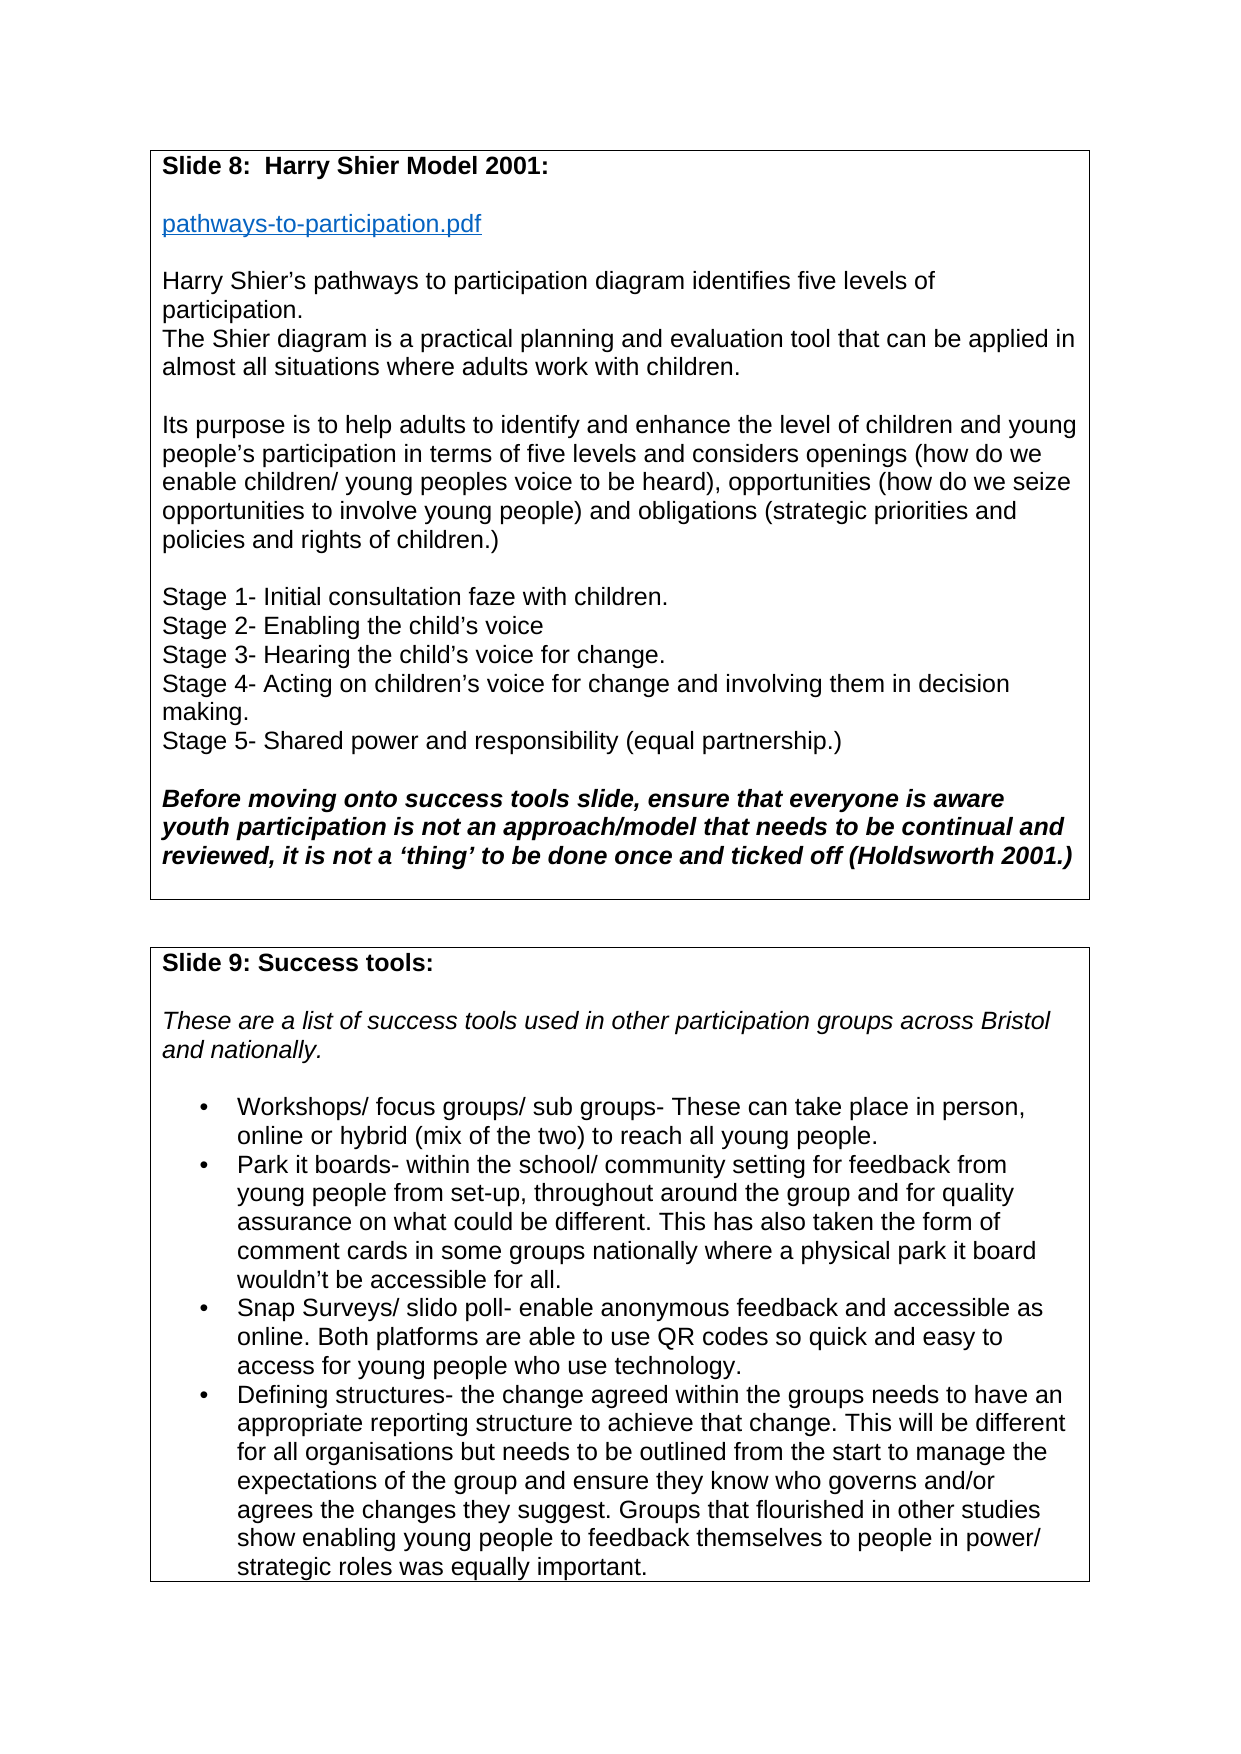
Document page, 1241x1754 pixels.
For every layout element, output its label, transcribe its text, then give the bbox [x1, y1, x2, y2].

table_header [151, 948, 1089, 1581]
table_header Slide 8: Harry Shier Model 2001: pathways-to-participation.pdf Harry Shier’s pathways to participation diagram identifies five levels of participation. The Shier diagram is a practical planning and evaluation tool that can be applied in almost all situations where adults work with children. Its purpose is to help adults to identify and enhance the level of children and young people’s participation in terms of five levels and considers openings (how do we enable children/ young peoples voice to be heard), opportunities (how do we seize opportunities to involve young people) and obligations (strategic priorities and policies and rights of children.) Stage 1- Initial consultation faze with children. Stage 2- Enabling the child’s voice Stage 3- Hearing the child’s voice for change. Stage 4- Acting on children’s voice for change and involving them in decision making. Stage 5- Shared power and responsibility (equal partnership.) Before moving onto success tools slide, ensure that everyone is aware youth participation is not an approach/model that needs to be continual and reviewed, it is not a ‘thing’ to be done once and ticked off (Holdsworth 2001.) [151, 151, 1089, 898]
